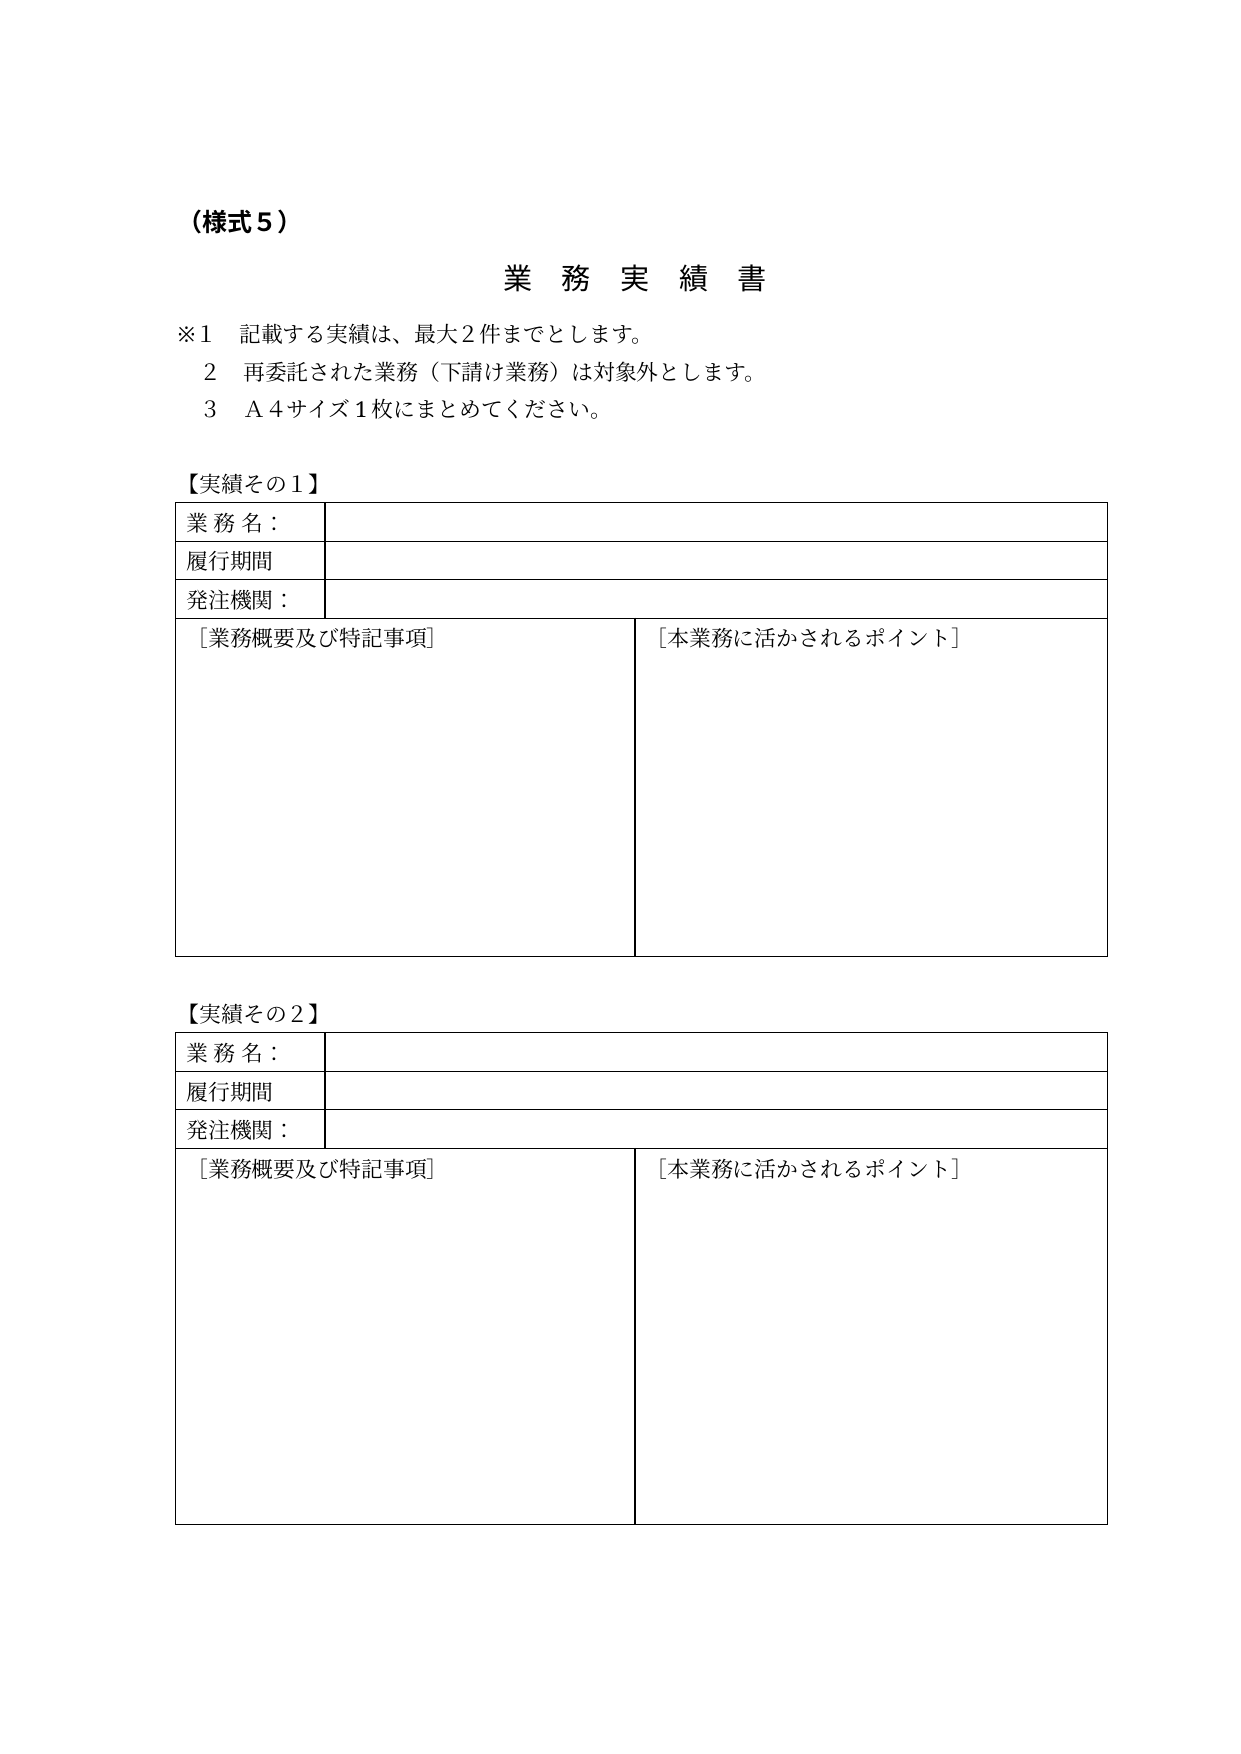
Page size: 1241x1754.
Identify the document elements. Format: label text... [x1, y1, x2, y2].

table_cell [326, 580, 1107, 618]
table_cell [326, 542, 1107, 579]
table_cell 発注機関： [176, 580, 324, 618]
table_header 業 務 名： [176, 503, 324, 541]
text 【実績その１】 [177, 464, 1092, 502]
table_header 業 務 名： [176, 1033, 324, 1071]
table_cell 履行期間 [176, 542, 324, 579]
table_cell ［本業務に活かされるポイント］ [636, 1149, 1107, 1524]
table_cell [326, 1072, 1107, 1109]
table_cell 履行期間 [176, 1072, 324, 1109]
text ３ Ａ４サイズ1枚にまとめてください。 [177, 389, 1092, 427]
text 業 務 実 績 書 [177, 239, 1092, 314]
table_cell ［業務概要及び特記事項］ [176, 1149, 634, 1524]
table_cell ［業務概要及び特記事項］ [176, 619, 634, 956]
text 【実績その２】 [177, 995, 1092, 1032]
text ※１ 記載する実績は、最大２件までとします。 [177, 314, 1092, 352]
text ２ 再委託された業務（下請け業務）は対象外とします。 [177, 352, 1092, 389]
table_cell [326, 1110, 1107, 1148]
text （様式５） [177, 202, 1092, 239]
table_cell 発注機関： [176, 1110, 324, 1148]
table_cell ［本業務に活かされるポイント］ [636, 619, 1107, 956]
table_header [326, 1033, 1107, 1071]
table_header [326, 503, 1107, 541]
